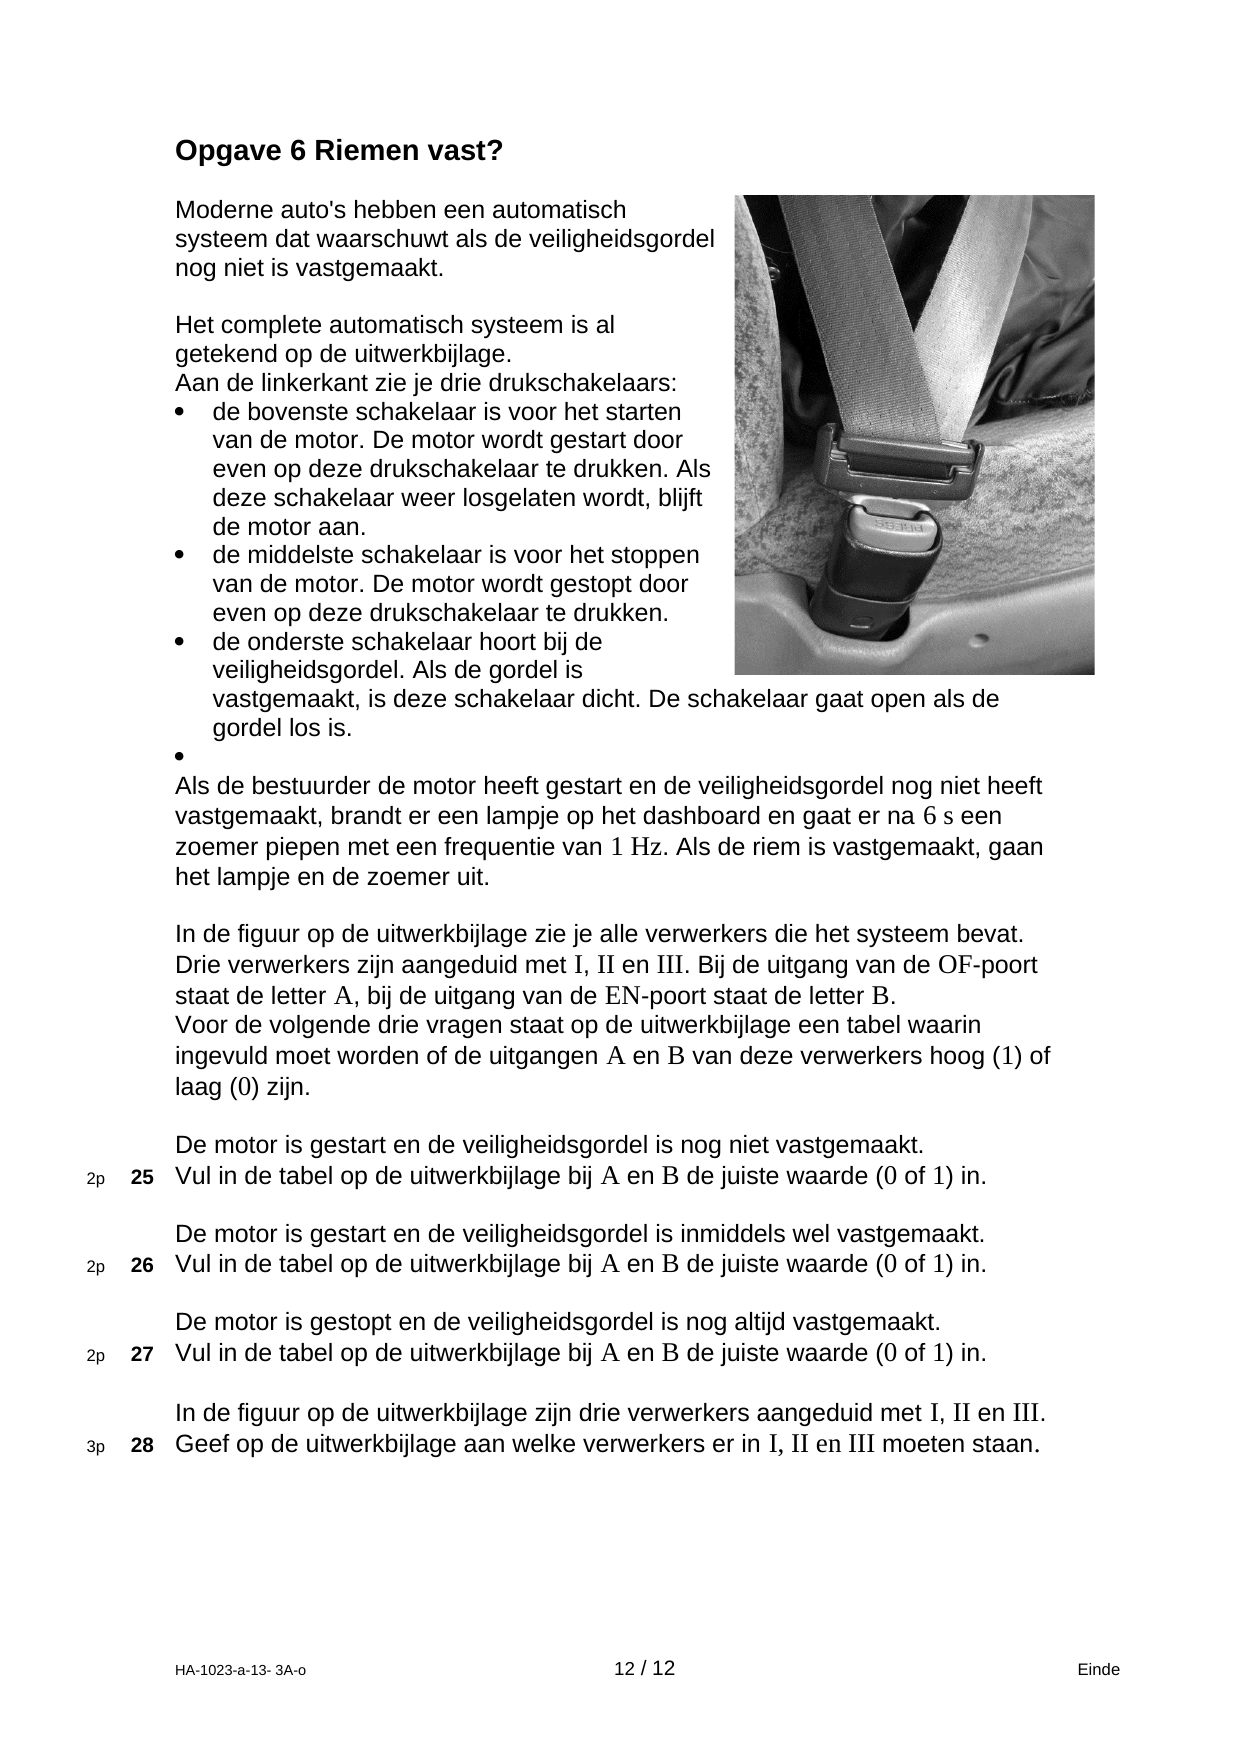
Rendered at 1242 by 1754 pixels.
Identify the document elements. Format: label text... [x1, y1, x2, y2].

text 3p 28 Geef op de uitwerkbijlage aan welke verwerkers er in I, II en III moeten staan. [86, 1427, 1067, 1458]
text 2p 26 Vul in de tabel op de uitwerkbijlage bij A en B de juiste waarde (0 of 1) in. [86, 1247, 1067, 1278]
text Als de bestuurder de motor heeft gestart en de veiligheidsgordel nog niet heeft vastgemaakt, brandt er een lampje op het dashboard en gaat er na 6 s een zoemer piepen met een frequentie van 1 Hz. Als de riem is vastgemaakt, gaan het lampje en de zoemer uit. [175, 771, 1067, 890]
list de bovenste schakelaar is voor het starten van de motor. De motor wordt gestart door even op deze drukschakelaar te drukken. Als deze schakelaar weer losgelaten wordt, blijft de motor aan. [175, 396, 734, 540]
list de middelste schakelaar is voor het stoppen van de motor. De motor wordt gestopt door even op deze drukschakelaar te drukken. [175, 540, 734, 627]
text De motor is gestart en de veiligheidsgordel is inmiddels wel vastgemaakt. [175, 1219, 1067, 1247]
text In de figuur op de uitwerkbijlage zie je alle verwerkers die het systeem bevat. Drie verwerkers zijn aangeduid met I, II en III. Bij de uitgang van de OF-poort staat de letter A, bij de uitgang van de EN-poort staat de letter B. [175, 919, 1067, 1010]
text In de figuur op de uitwerkbijlage zijn drie verwerkers aangeduid met I, II en III. [175, 1396, 1067, 1427]
text De motor is gestart en de veiligheidsgordel is nog niet vastgemaakt. [175, 1130, 1067, 1159]
text 2p 25 Vul in de tabel op de uitwerkbijlage bij A en B de juiste waarde (0 of 1) in. [86, 1159, 1067, 1190]
list de onderste schakelaar hoort bij de veiligheidsgordel. Als de gordel is vastgemaakt, is deze schakelaar dicht. De schakelaar gaat open als de gordel los is. [175, 627, 1067, 742]
text Aan de linkerkant zie je drie drukschakelaars: [175, 368, 734, 396]
text 2p 27 Vul in de tabel op de uitwerkbijlage bij A en B de juiste waarde (0 of 1) in. [86, 1336, 1067, 1367]
text De motor is gestopt en de veiligheidsgordel is nog altijd vastgemaakt. [175, 1307, 1067, 1336]
text Moderne auto's hebben een automatisch systeem dat waarschuwt als de veiligheidsgordel nog niet is vastgemaakt. [175, 195, 734, 281]
text Het complete automatisch systeem is al getekend op de uitwerkbijlage. [175, 310, 734, 368]
text Voor de volgende drie vragen staat op de uitwerkbijlage een tabel waarin ingevuld moet worden of de uitgangen A en B van deze verwerkers hoog (1) of laag (0) zijn. [175, 1010, 1067, 1101]
text Opgave 6 Riemen vast? [175, 133, 1067, 166]
